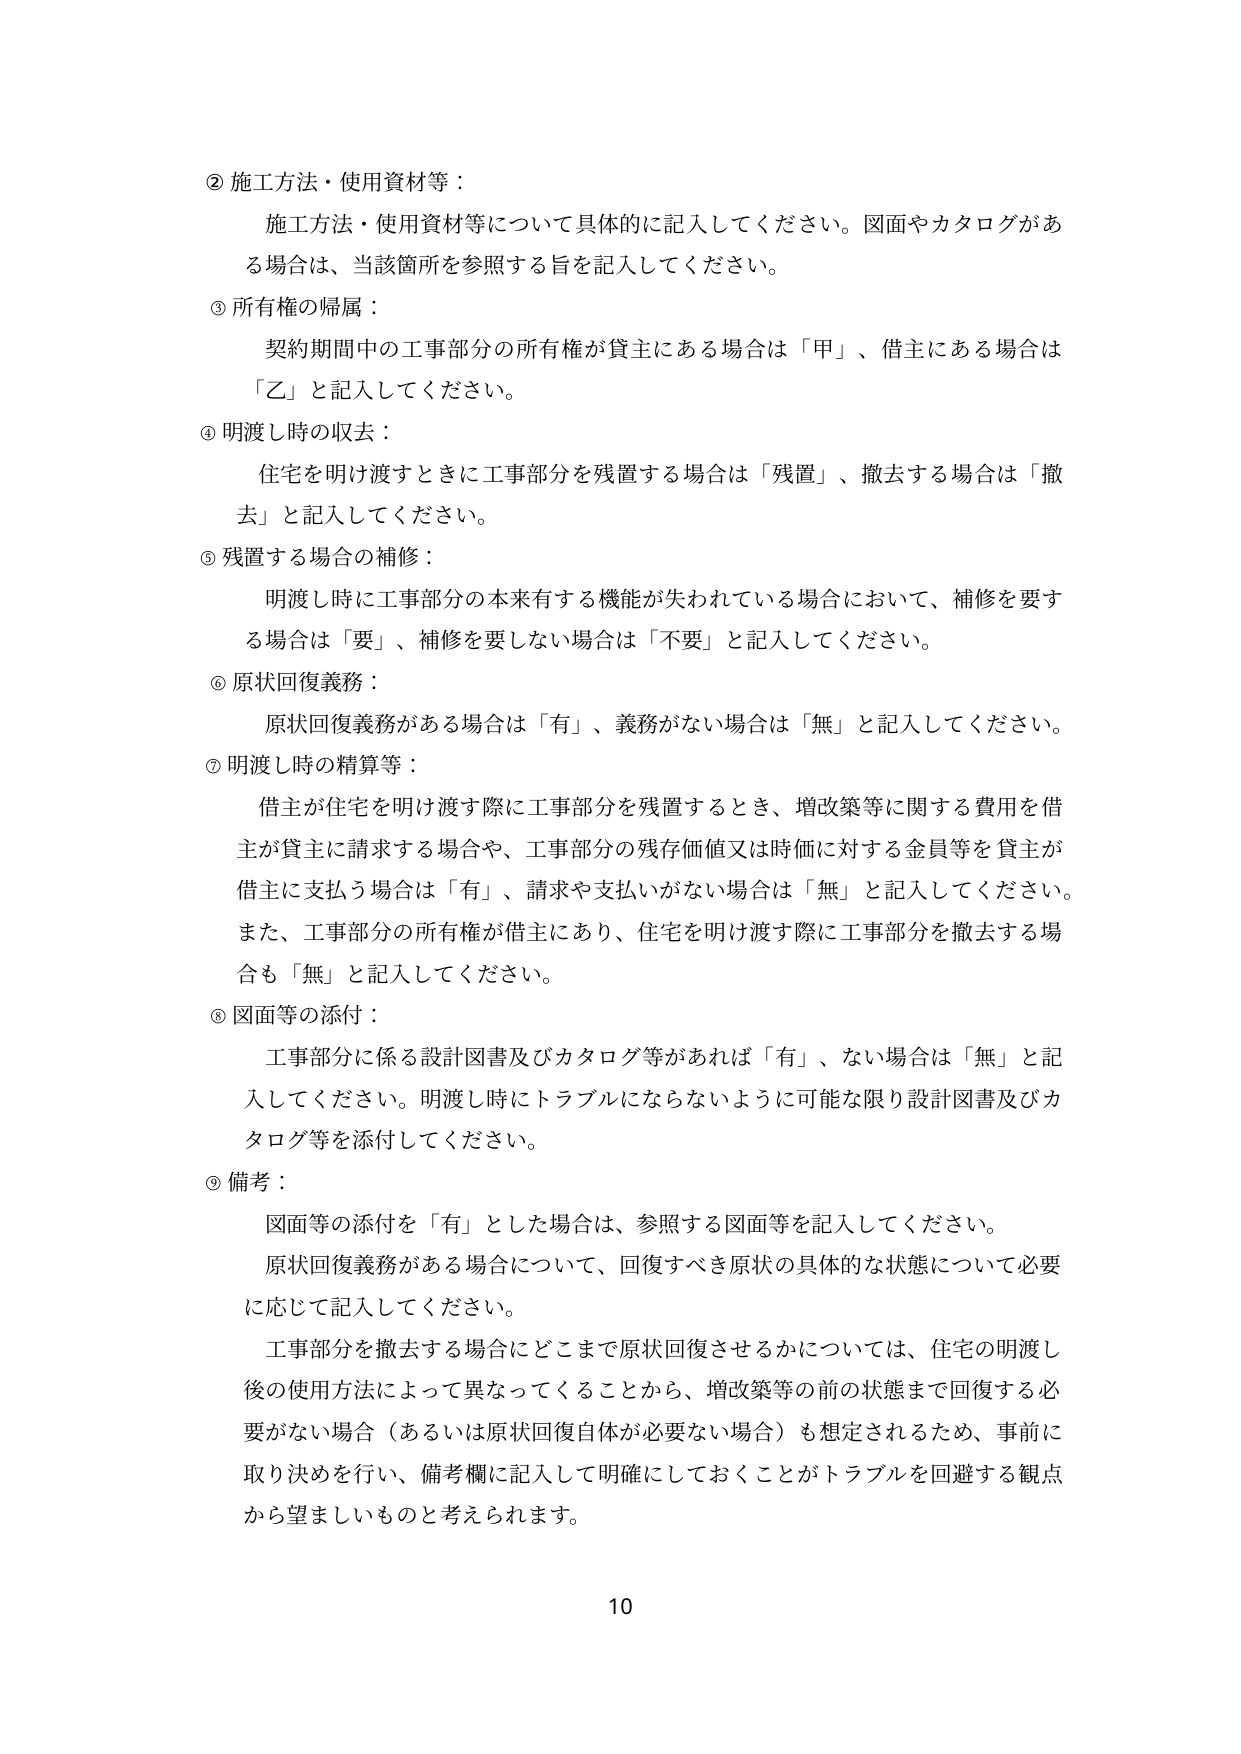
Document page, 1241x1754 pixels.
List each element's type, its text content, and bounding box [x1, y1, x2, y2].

text ⑧ 図面等の添付： [177, 988, 1063, 1030]
text ④ 明渡し時の収去： [188, 405, 1063, 447]
text ③ 所有権の帰属： [210, 280, 1063, 322]
text ⑥ 原状回復義務： [210, 655, 1063, 697]
text ⑤ 残置する場合の補修： [188, 530, 1063, 572]
text 工事部分を撤去する場合にどこまで原状回復させるかについては、住宅の明渡し後の使用方法によって異なってくることから、増改築等の前の状態まで回復する必要がない場合（あるいは原状回復自体が必要ない場合）も想定されるため、事前に取り決めを行い、備考欄に記入して明確にしておくことがトラブルを回避する観点から望ましいものと考えられます。 [243, 1322, 1063, 1530]
text 原状回復義務がある場合について、回復すべき原状の具体的な状態について必要に応じて記入してください。 [243, 1238, 1063, 1322]
text 契約期間中の工事部分の所有権が貸主にある場合は「甲」、借主にある場合は「乙」と記入してください。 [243, 322, 1063, 405]
text ⑦ 明渡し時の精算等： [199, 738, 1063, 780]
text 明渡し時に工事部分の本来有する機能が失われている場合において、補修を要する場合は「要」、補修を要しない場合は「不要」と記入してください。 [243, 572, 1063, 655]
text 図面等の添付を「有」とした場合は、参照する図面等を記入してください。 [199, 1197, 1063, 1238]
text 借主が住宅を明け渡す際に工事部分を残置するとき、増改築等に関する費用を借主が貸主に請求する場合や、工事部分の残存価値又は時価に対する金員等を貸主が借主に支払う場合は「有」、請求や支払いがない場合は「無」と記入してください。また、工事部分の所有権が借主にあり、住宅を明け渡す際に工事部分を撤去する場合も「無」と記入してください。 [236, 780, 1063, 988]
text 住宅を明け渡すときに工事部分を残置する場合は「残置」、撤去する場合は「撤去」と記入してください。 [236, 447, 1063, 530]
text 工事部分に係る設計図書及びカタログ等があれば「有」、ない場合は「無」と記入してください。明渡し時にトラブルにならないように可能な限り設計図書及びカタログ等を添付してください。 [243, 1030, 1063, 1155]
text 原状回復義務がある場合は「有」、義務がない場合は「無」と記入してください。 [177, 697, 1063, 738]
text ② 施工方法・使用資材等： [199, 155, 1063, 197]
text ⑨ 備考： [199, 1155, 1063, 1197]
text 施工方法・使用資材等について具体的に記入してください。図面やカタログがある場合は、当該箇所を参照する旨を記入してください。 [243, 197, 1063, 280]
